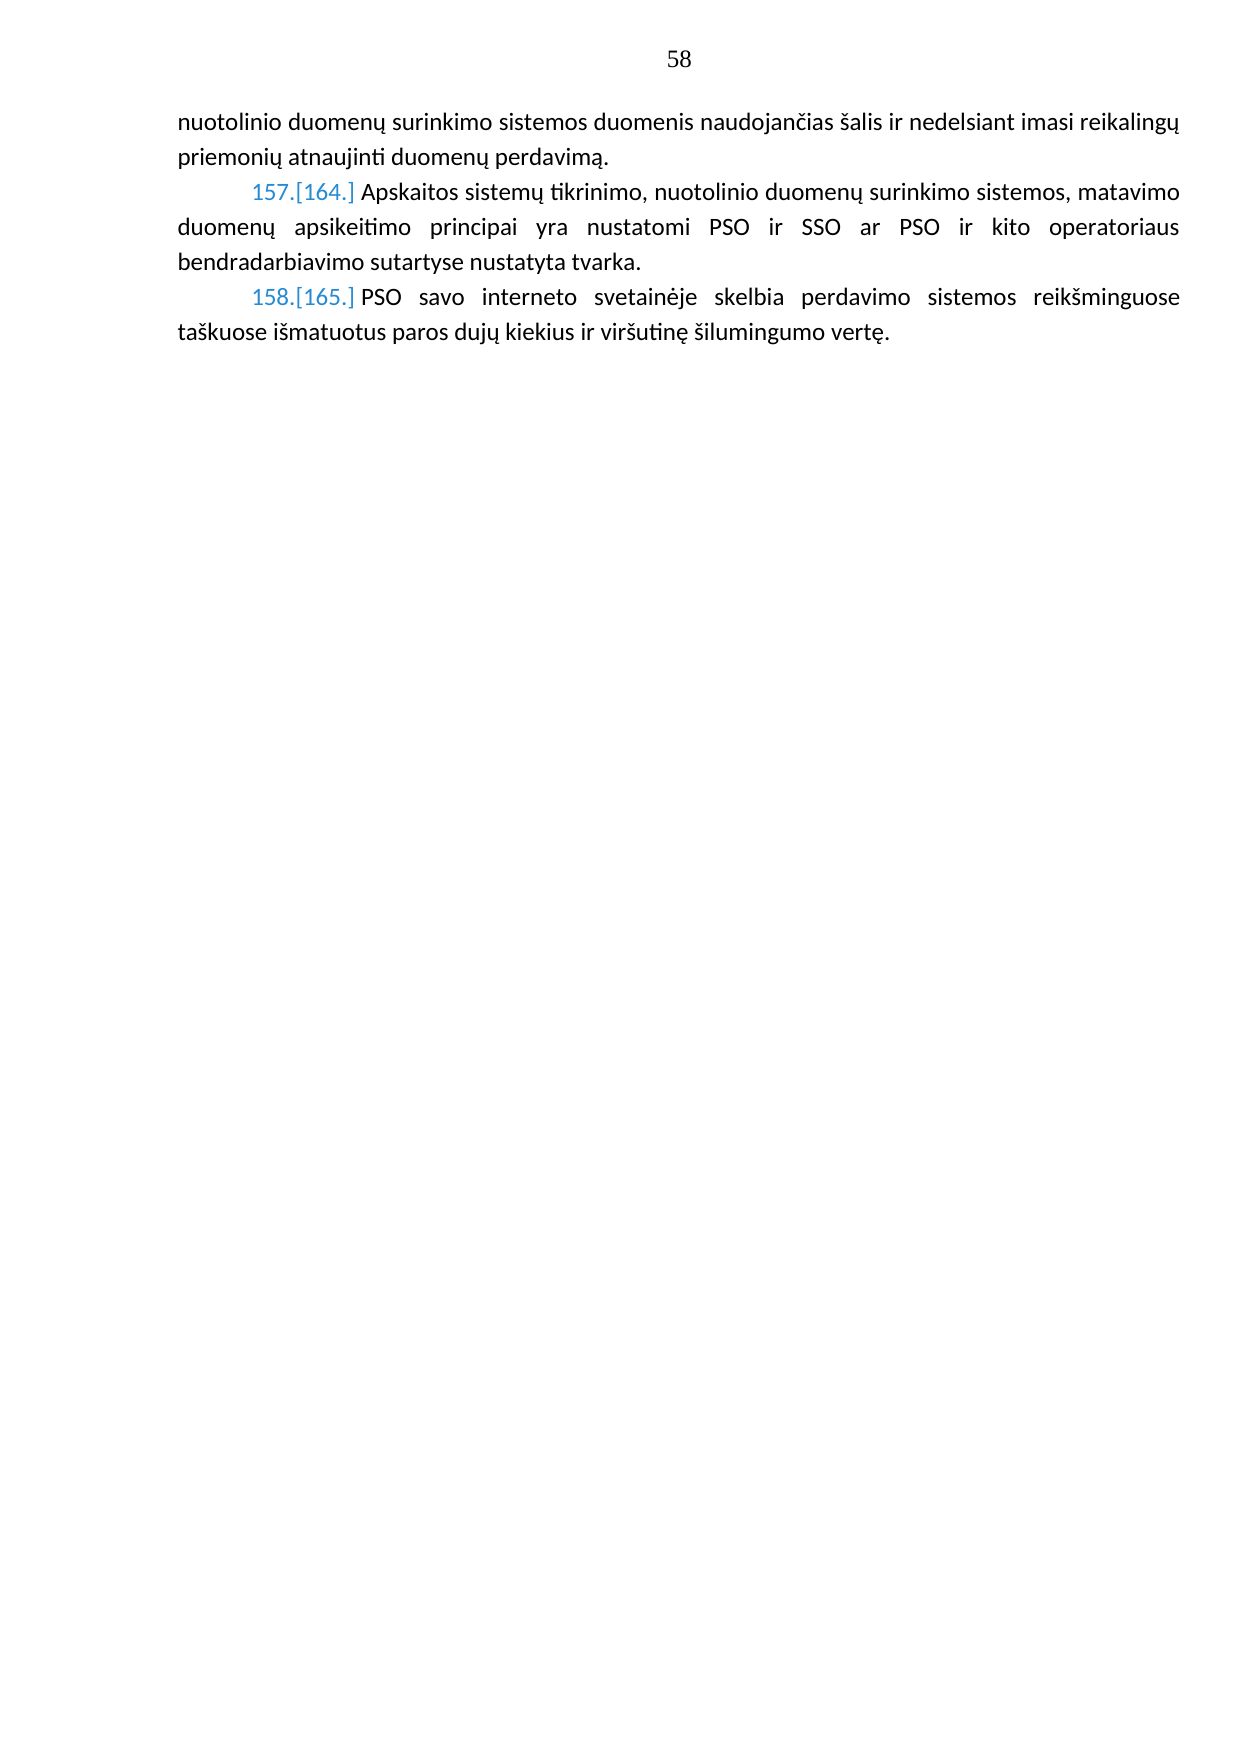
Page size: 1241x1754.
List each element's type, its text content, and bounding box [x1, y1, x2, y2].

list Apskaitos sistemų tikrinimo, nuotolinio duomenų surinkimo sistemos, matavimo duomenų apsikeitimo principai yra nustatomi PSO ir SSO ar PSO ir kito operatoriaus bendradarbiavimo sutartyse nustatyta tvarka. [177, 176, 1181, 277]
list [177, 106, 1181, 172]
list PSO savo interneto svetainėje skelbia perdavimo sistemos reikšminguose taškuose išmatuotus paros dujų kiekius ir viršutinę šilumingumo vertę. [177, 281, 1181, 347]
